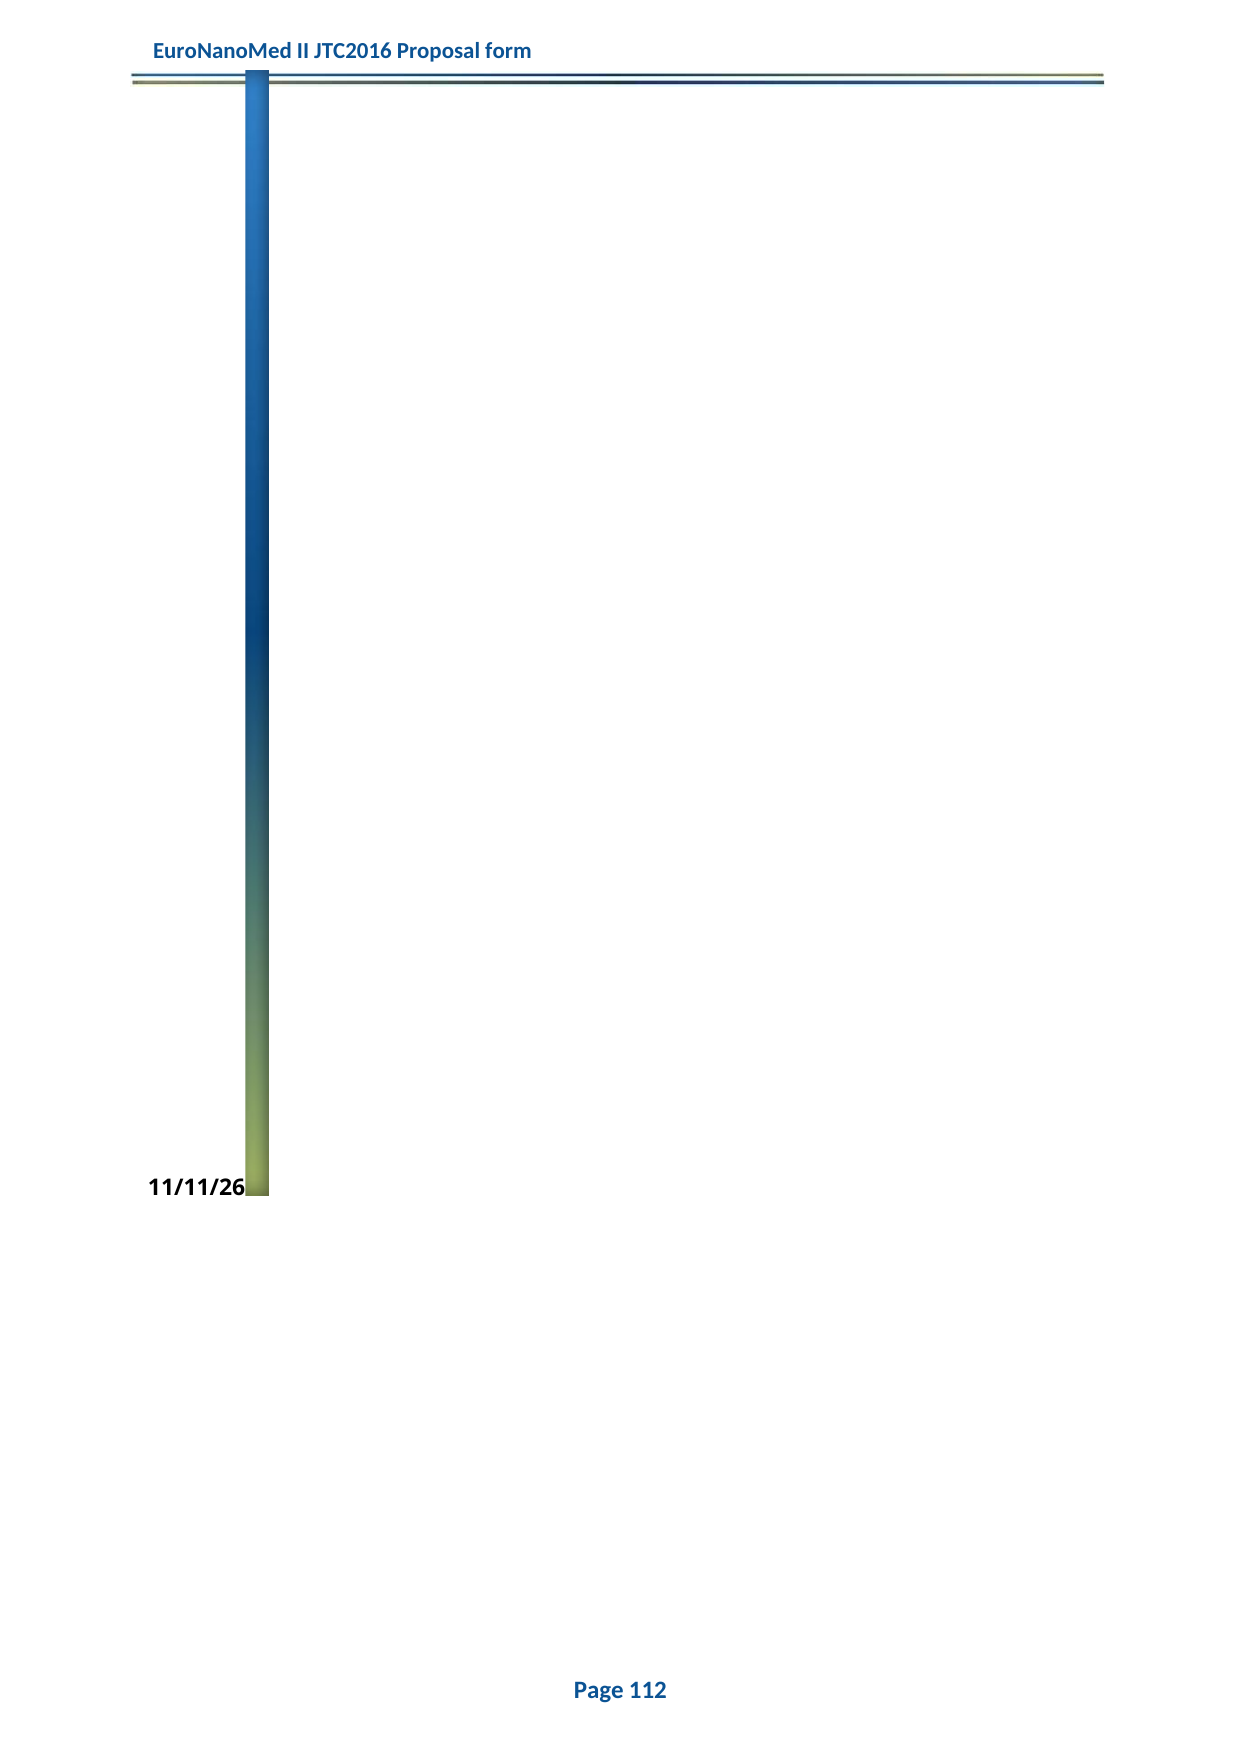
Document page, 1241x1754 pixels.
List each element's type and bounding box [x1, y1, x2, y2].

picture [130, 70, 1105, 1196]
